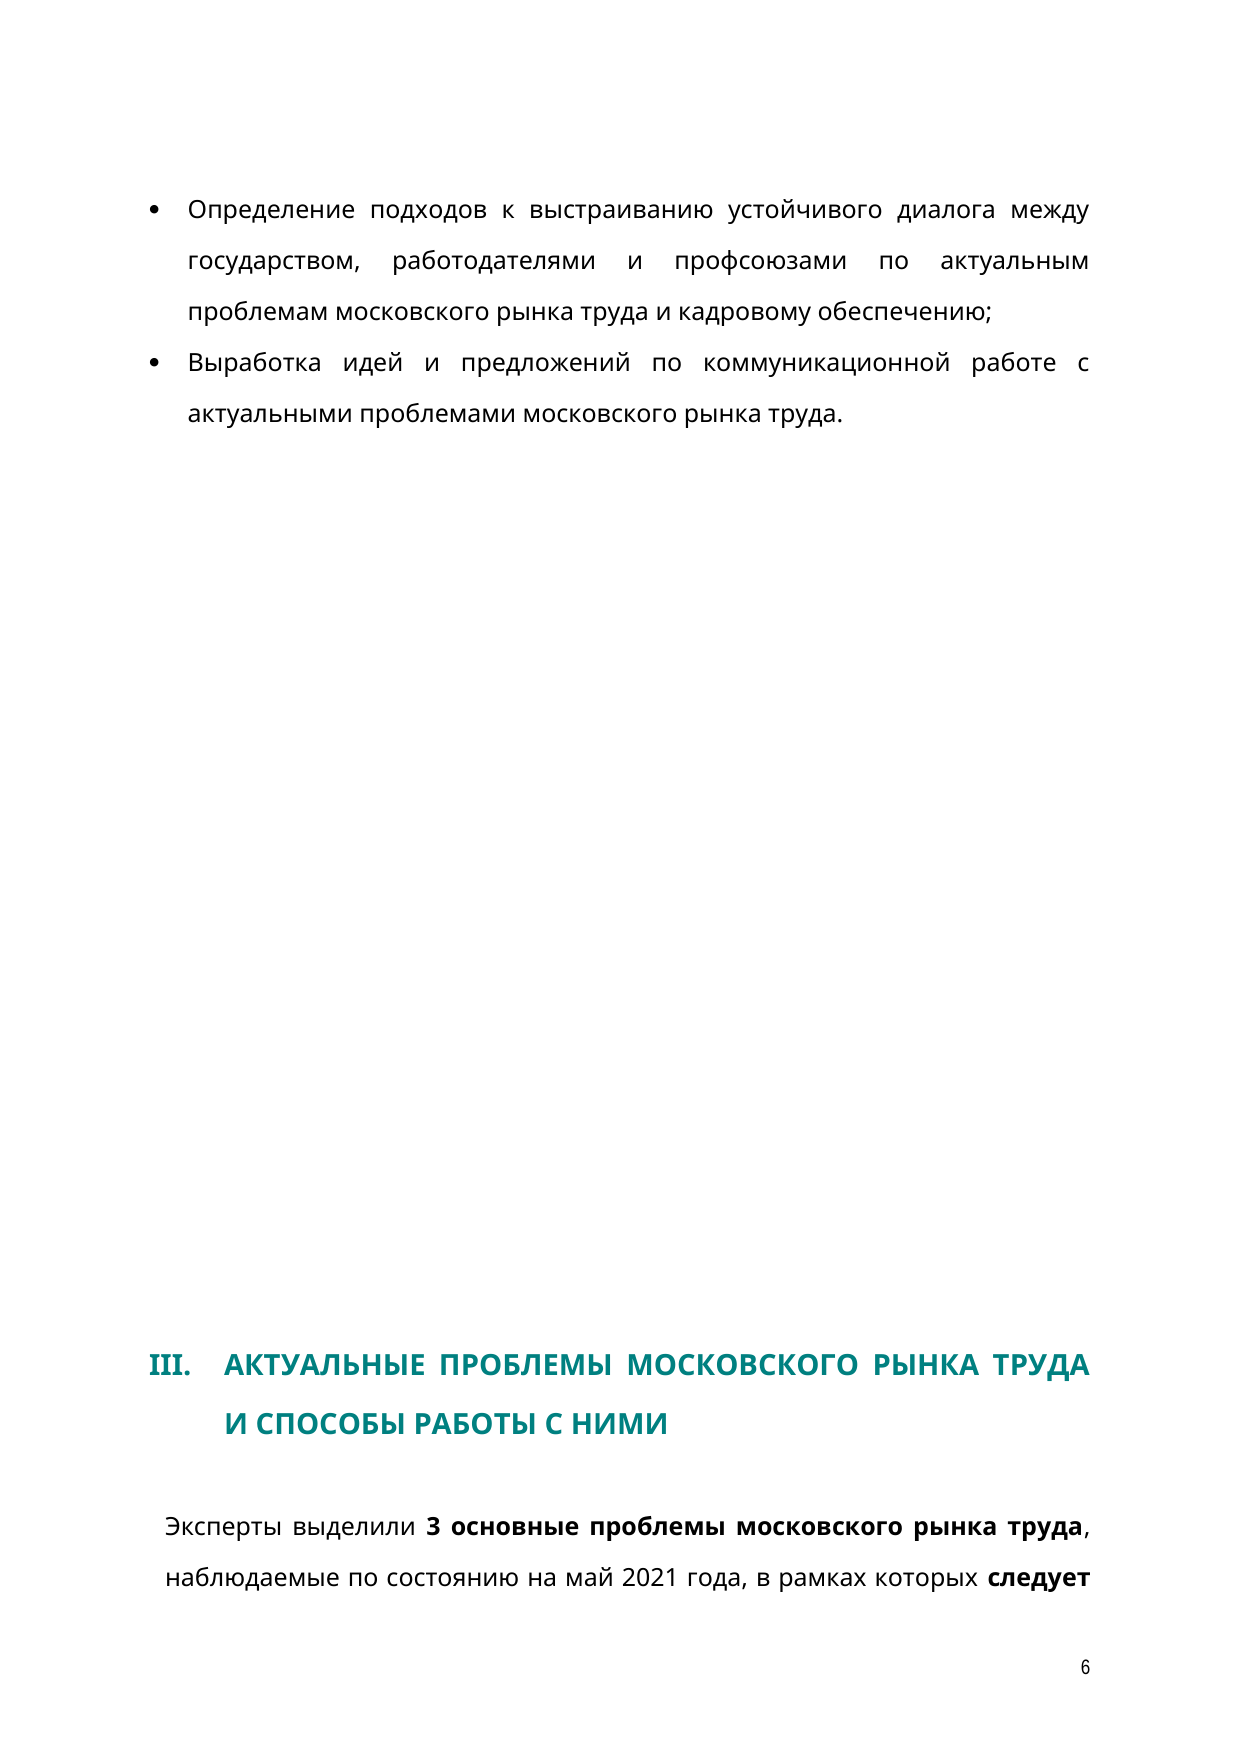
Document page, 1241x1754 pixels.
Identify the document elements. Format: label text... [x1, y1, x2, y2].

list Определение подходов к выстраиванию устойчивого диалога между государством, работодателями и профсоюзами по актуальным проблемам московского рынка труда и кадровому обеспечению; [150, 192, 1090, 328]
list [165, 1508, 1090, 1593]
list Выработка идей и предложений по коммуникационной работе с актуальными проблемами московского рынка труда. [150, 345, 1090, 430]
text АКТУАЛЬНЫЕ ПРОБЛЕМЫ МОСКОВСКОГО РЫНКА ТРУДА И СПОСОБЫ РАБОТЫ С НИМИ [149, 1344, 1090, 1443]
